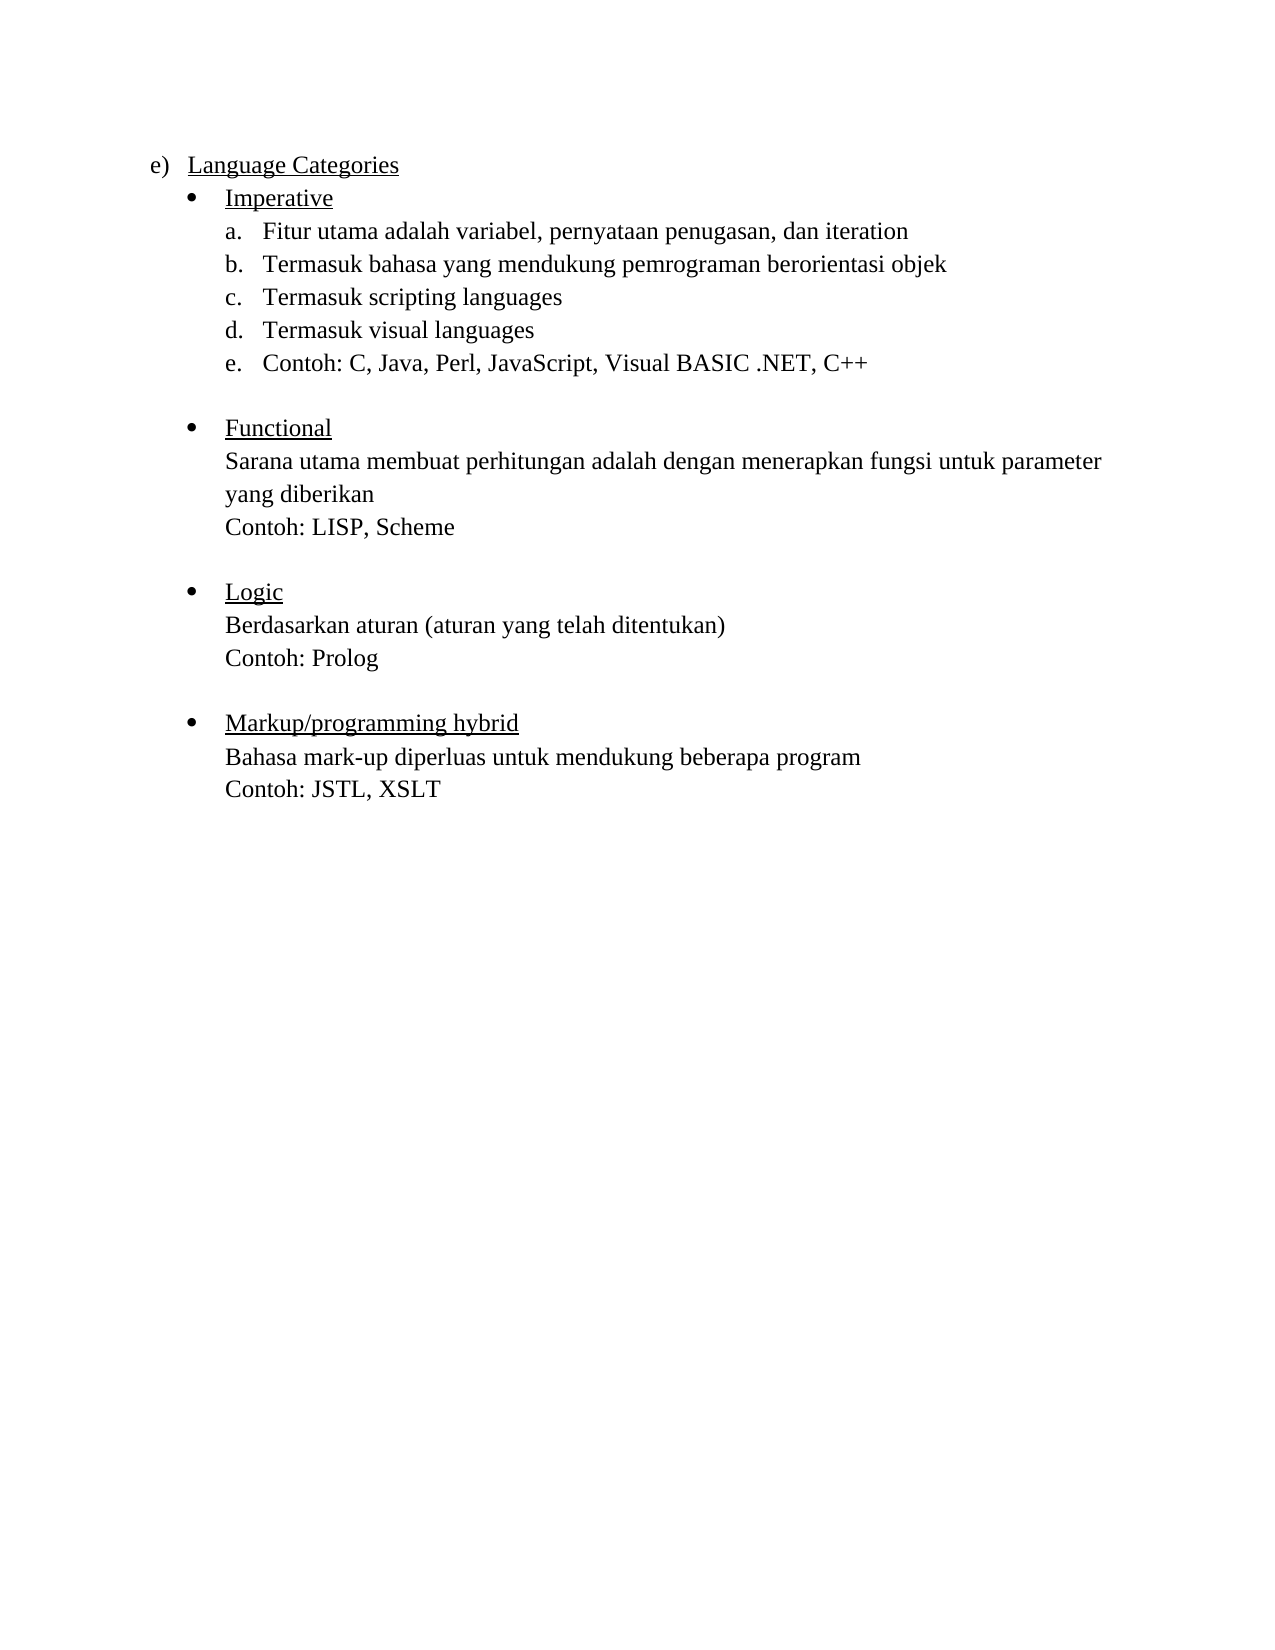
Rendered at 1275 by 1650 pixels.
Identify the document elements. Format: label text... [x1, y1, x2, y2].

list Functional [187, 413, 1125, 442]
list Markup/programming hybrid [187, 708, 1125, 737]
list Sarana utama membuat perhitungan adalah dengan menerapkan fungsi untuk parameter yang diberikan [225, 446, 1125, 508]
list Language Categories [150, 150, 1125, 179]
list Termasuk bahasa yang mendukung pemrograman berorientasi objek [225, 249, 1125, 278]
list Termasuk scripting languages [225, 282, 1125, 311]
list Imperative [187, 183, 1125, 212]
list Bahasa mark-up diperluas untuk mendukung beberapa program [225, 742, 1125, 770]
list Contoh: JSTL, XSLT [225, 774, 1125, 803]
list Berdasarkan aturan (aturan yang telah ditentukan) [225, 610, 1125, 639]
list Contoh: LISP, Scheme [225, 512, 1125, 573]
list Fitur utama adalah variabel, pernyataan penugasan, dan iteration [225, 216, 1125, 245]
list Contoh: C, Java, Perl, JavaScript, Visual BASIC .NET, C++ [225, 348, 1125, 409]
list Contoh: Prolog [225, 643, 1125, 704]
list Logic [187, 577, 1125, 606]
list Termasuk visual languages [225, 315, 1125, 344]
